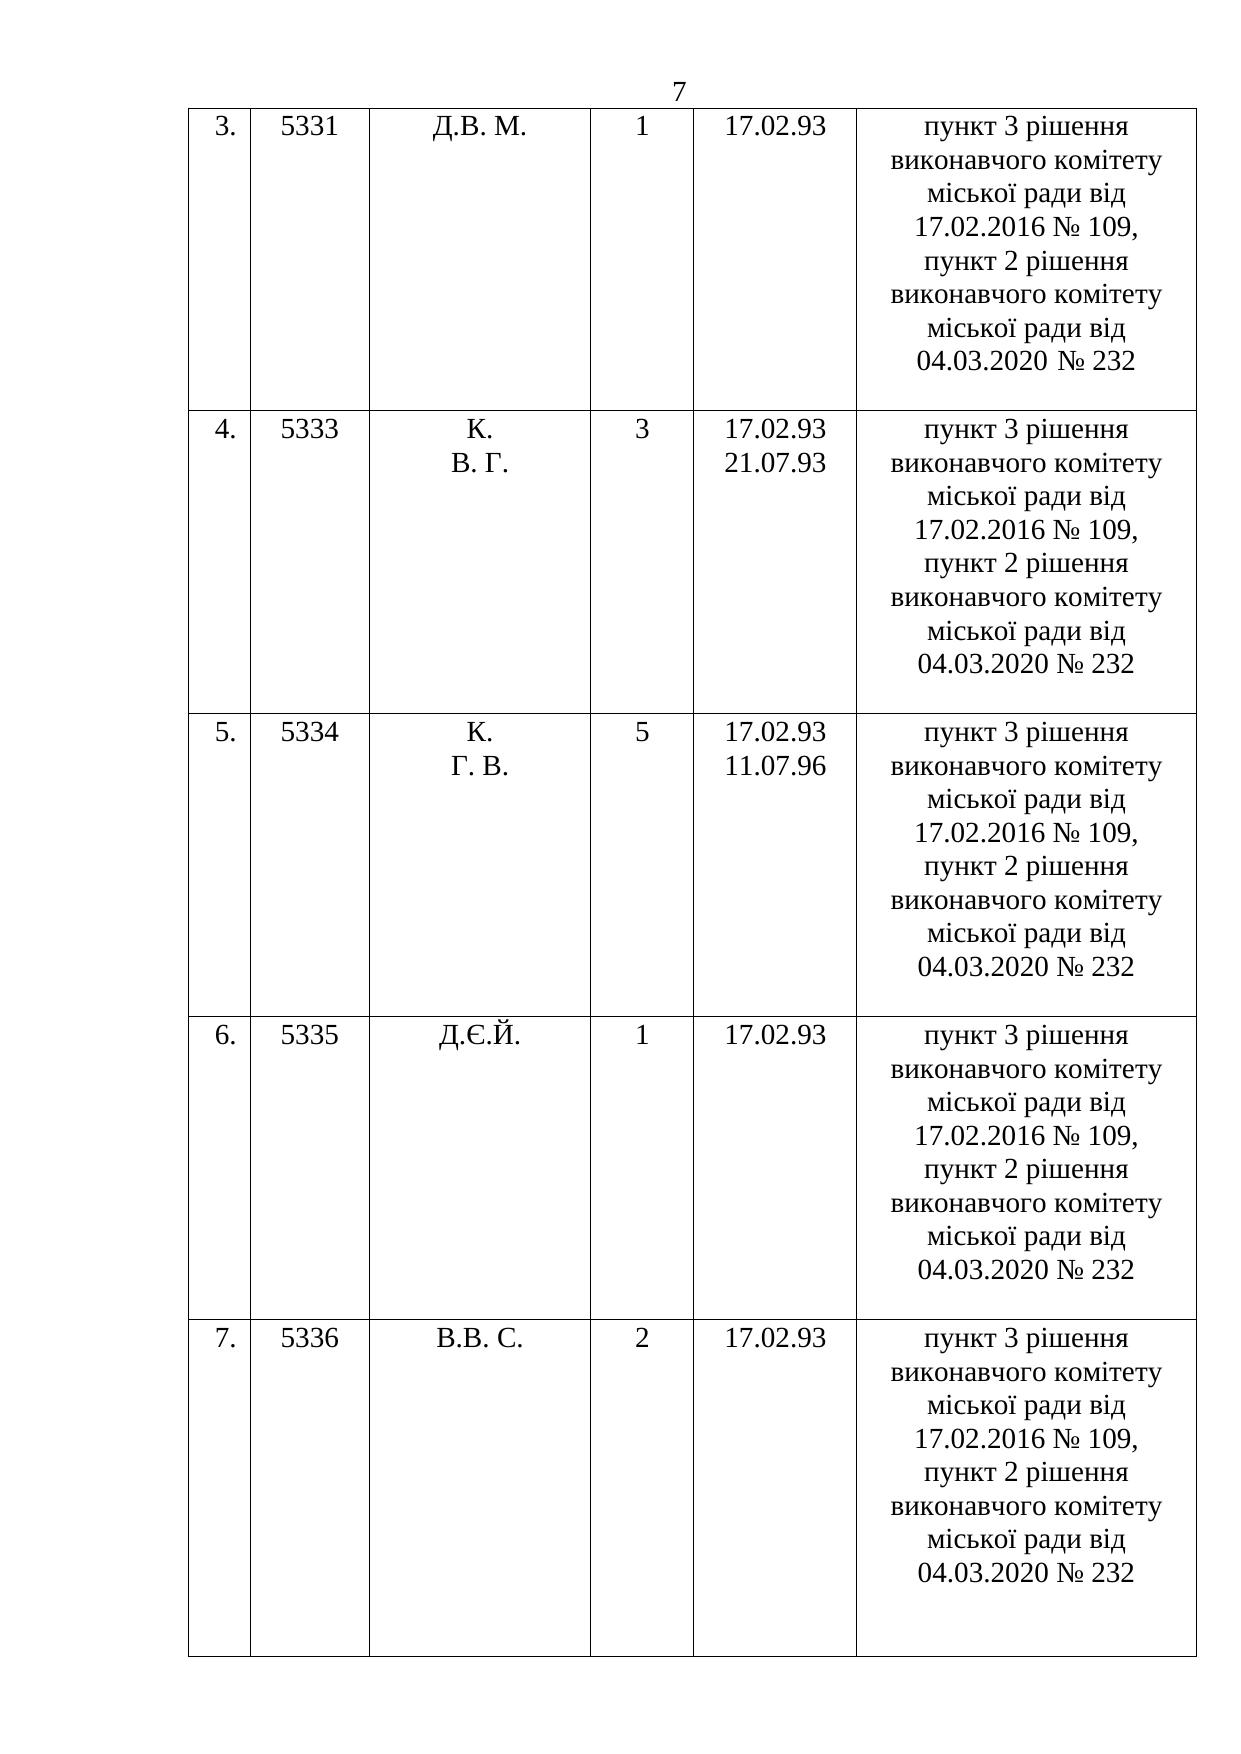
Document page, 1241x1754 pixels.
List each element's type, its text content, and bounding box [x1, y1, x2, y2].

table_cell 5333 [251, 411, 369, 713]
table_cell пункт 3 рішення виконавчого комітету міської ради від 17.02.2016 № 109, пункт 2 рішення виконавчого комітету міської ради від 04.03.2020 № 232 [857, 411, 1196, 713]
table_cell пункт 3 рішення виконавчого комітету міської ради від 17.02.2016 № 109, пункт 2 рішення виконавчого комітету міської ради від № 232 [857, 109, 1196, 410]
table_cell 3. [189, 109, 250, 410]
table_cell К. Г. В. [370, 714, 590, 1016]
table_cell Д.В. М. [370, 109, 590, 410]
table_cell пункт 3 рішення виконавчого комітету міської ради від 17.02.2016 № 109, пункт 2 рішення виконавчого комітету міської ради від 04.03.2020 № 232 [857, 1017, 1196, 1319]
table_cell 17.02.93 [694, 109, 856, 410]
table_cell 5335 [251, 1017, 369, 1319]
table_cell 5336 [251, 1320, 369, 1656]
table_cell пункт 3 рішення виконавчого комітету міської ради від 17.02.2016 № 109, пункт 2 рішення виконавчого комітету міської ради від 04.03.2020 № 232 [857, 714, 1196, 1016]
table_cell 5334 [251, 714, 369, 1016]
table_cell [857, 1320, 1196, 1656]
table_cell 1 [591, 1017, 693, 1319]
table_cell Д.Є.Й. [370, 1017, 590, 1319]
table_cell 17.02.93 11.07.96 [694, 714, 856, 1016]
table_cell [189, 714, 250, 1016]
table_cell 5 [591, 714, 693, 1016]
table_cell [189, 411, 250, 713]
table_cell 3 [591, 411, 693, 713]
table_cell 1 [591, 109, 693, 410]
table_cell [189, 1320, 250, 1656]
table_cell 17.02.93 21.07.93 [694, 411, 856, 713]
table_cell 5331 [251, 109, 369, 410]
table_cell [189, 1017, 250, 1319]
table_cell К. В. Г. [370, 411, 590, 713]
table_cell 17.02.93 [694, 1320, 856, 1656]
table_cell 17.02.93 [694, 1017, 856, 1319]
table_cell 2 [591, 1320, 693, 1656]
table_cell В.В. С. [370, 1320, 590, 1656]
